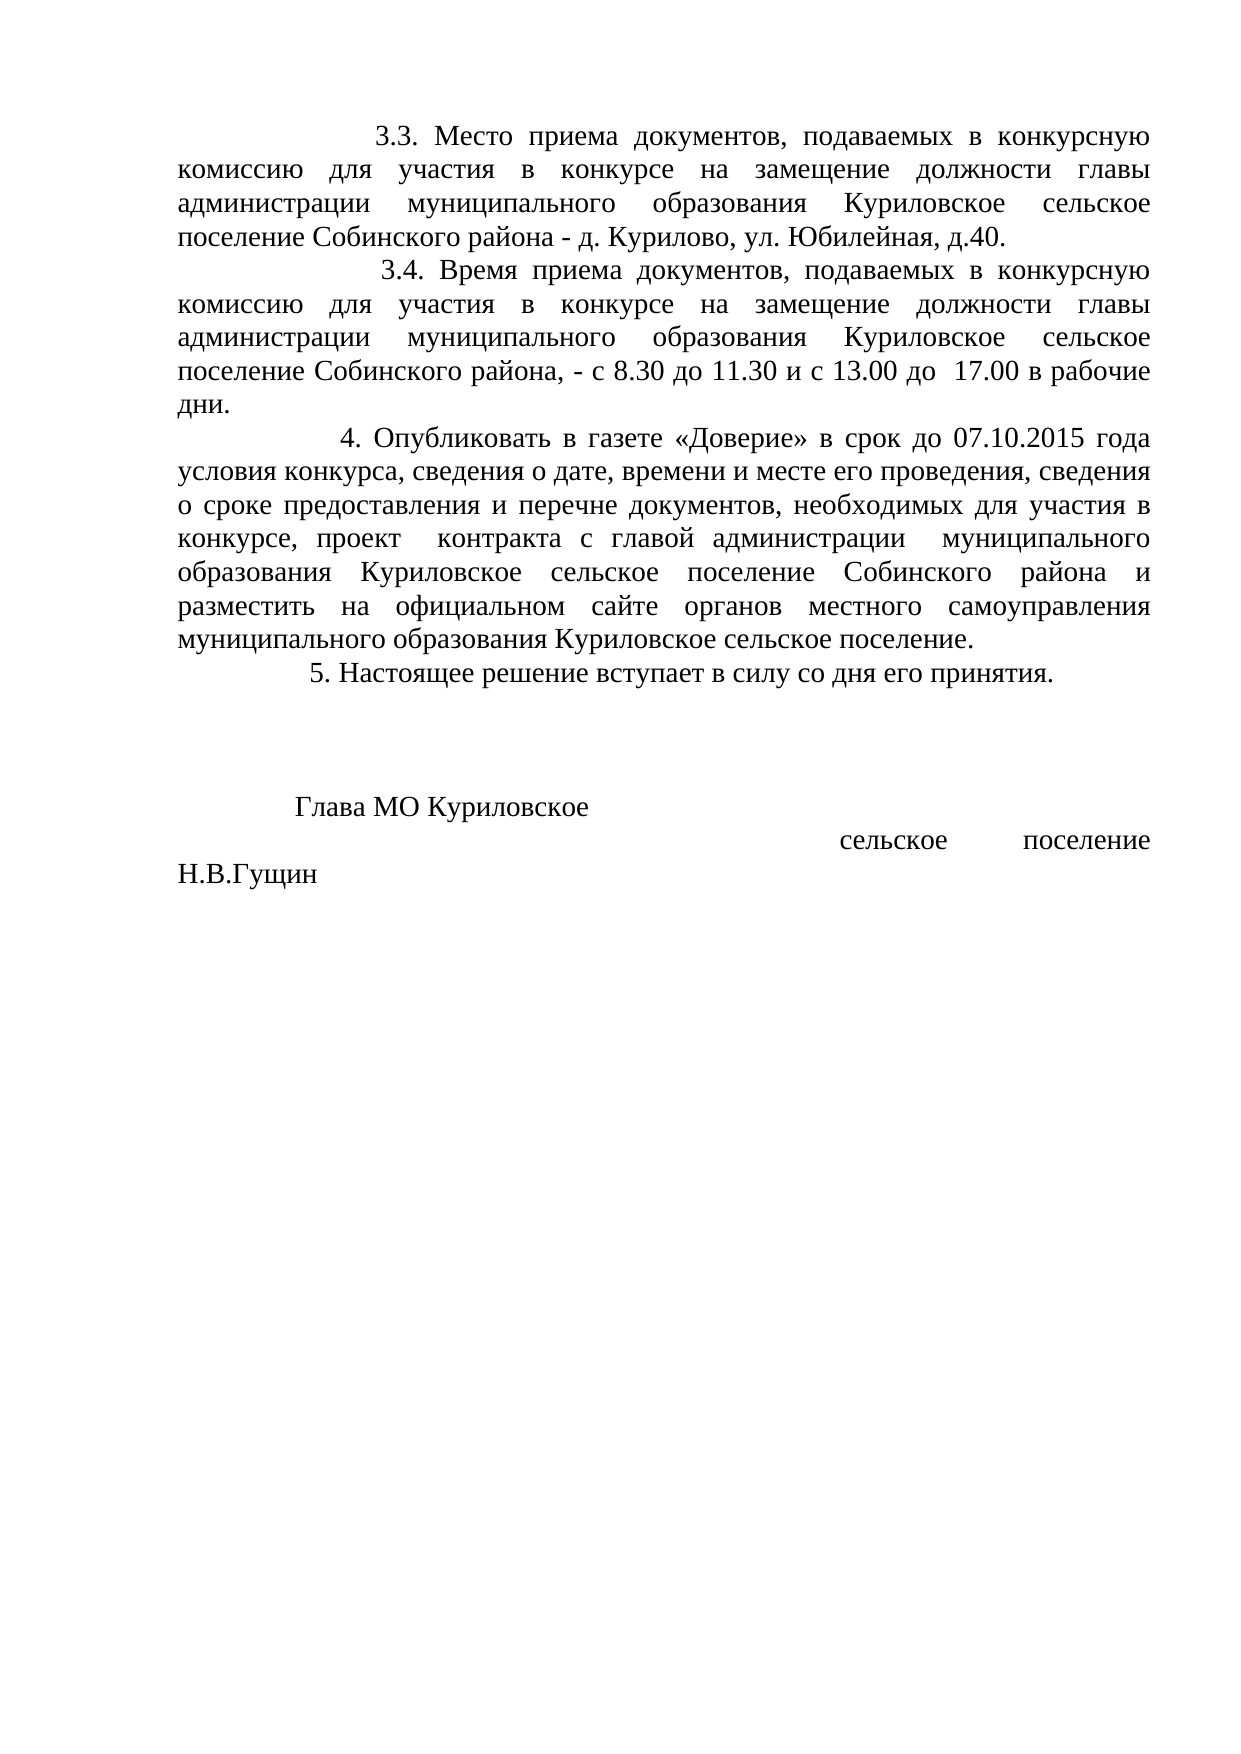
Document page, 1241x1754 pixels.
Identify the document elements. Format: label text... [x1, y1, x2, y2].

text 4. Опубликовать в газете «Доверие» в срок до 07.10.2015 года условия конкурса, сведения о дате, времени и месте его проведения, сведения о сроке предоставления и перечне документов, необходимых для участия в конкурсе, проект контракта с главой администрации муниципального образования Куриловское сельское поселение Собинского района и разместить на официальном сайте органов местного самоуправления муниципального образования Куриловское сельское поселение. [177, 420, 1152, 655]
text 5. Настоящее решение вступает в силу со дня его принятия. [177, 655, 1152, 688]
text Глава МО Куриловское [177, 789, 1152, 822]
text сельское поселение Н.В.Гущин [177, 822, 1152, 889]
text 3.4. Время приема документов, подаваемых в конкурсную комиссию для участия в конкурсе на замещение должности главы администрации муниципального образования Куриловское сельское поселение Собинского района, - с 8.30 до 11.30 и с 13.00 до 17.00 в рабочие дни. [177, 252, 1152, 420]
text 3.3. Место приема документов, подаваемых в конкурсную комиссию для участия в конкурсе на замещение должности главы администрации муниципального образования Куриловское сельское поселение Собинского района - д. Курилово, ул. Юбилейная, д.40. [177, 118, 1152, 252]
